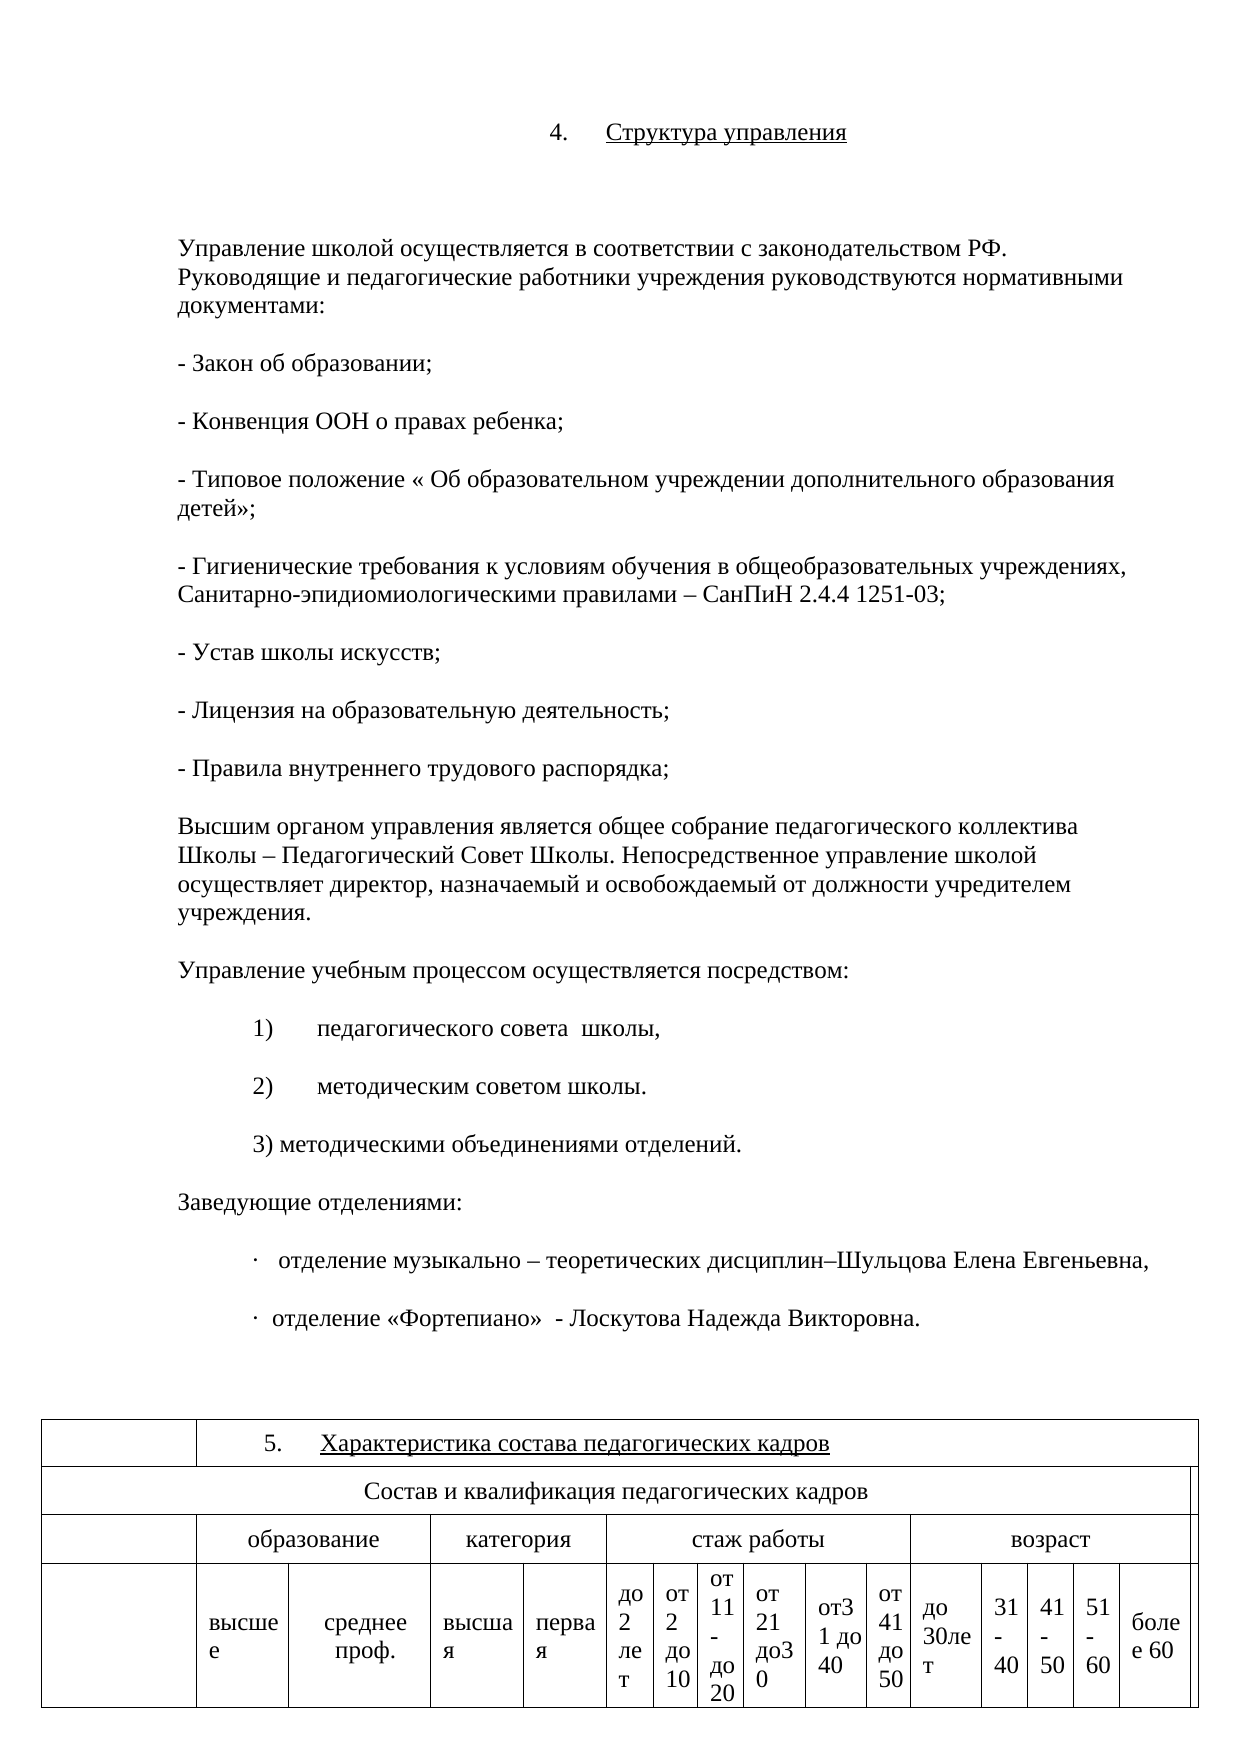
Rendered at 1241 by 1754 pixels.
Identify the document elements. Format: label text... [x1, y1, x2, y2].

table_header 5. Характеристика состава педагогических кадров [197, 1420, 1198, 1466]
text Управление школой осуществляется в соответствии с законодательством РФ. Руководящие и педагогические работники учреждения руководствуются нормативными документами: [177, 233, 1152, 319]
table_cell от31 до 40 [806, 1564, 866, 1707]
table_cell от 2 до 10 [654, 1564, 697, 1707]
table_cell возраст [911, 1515, 1190, 1562]
text 3) методическими объединениями отделений. [252, 1129, 1152, 1158]
table_cell до 30лет [911, 1564, 981, 1707]
text - Устав школы искусств; [177, 637, 1152, 666]
table_cell 31-40 [982, 1564, 1027, 1707]
table_cell [1191, 1515, 1198, 1562]
text - Типовое положение « Об образовательном учреждении дополнительного образования детей»; [177, 464, 1152, 522]
table_cell Состав и квалификация педагогических кадров [42, 1467, 1190, 1514]
table_cell [1191, 1467, 1198, 1514]
text Высшим органом управления является общее собрание педагогического коллектива Школы – Педагогический Совет Школы. Непосредственное управление школой осуществляет директор, назначаемый и освобождаемый от должности учредителем учреждения. [177, 811, 1152, 926]
table_cell 51-60 [1074, 1564, 1119, 1707]
text · отделение музыкально – теоретических дисциплин–Шульцова Елена Евгеньевна, [251, 1245, 1152, 1274]
table_header [42, 1420, 196, 1466]
table_cell до 2 лет [607, 1564, 653, 1707]
table_cell категория [431, 1515, 606, 1562]
table_cell 41-50 [1028, 1564, 1073, 1707]
text · отделение «Фортепиано» - Лоскутова Надежда Викторовна. [251, 1303, 1152, 1332]
table_cell высшее [197, 1564, 288, 1707]
text - Закон об образовании; [177, 348, 1152, 377]
table_cell высшая [431, 1564, 523, 1707]
table_cell более 60 [1120, 1564, 1190, 1707]
table_cell от 21 до30 [744, 1564, 805, 1707]
table_cell от 11-до 20 [698, 1564, 743, 1707]
table_cell первая [524, 1564, 606, 1707]
table_cell [42, 1515, 196, 1562]
table_cell образование [197, 1515, 430, 1562]
text Заведующие отделениями: [177, 1187, 1152, 1216]
text 2) методическим советом школы. [252, 1071, 1152, 1100]
table_cell [42, 1564, 196, 1707]
text 1) педагогического совета школы, [252, 1013, 1152, 1042]
text - Лицензия на образовательную деятельность; [177, 695, 1152, 724]
text - Правила внутреннего трудового распорядка; [177, 753, 1152, 782]
table_cell среднее проф. [289, 1564, 430, 1707]
table_cell от 41 до 50 [867, 1564, 910, 1707]
text - Конвенция ООН о правах ребенка; [177, 406, 1152, 435]
text - Гигиенические требования к условиям обучения в общеобразовательных учреждениях, Санитарно-эпидиомиологическими правилами – СанПиН 2.4.4 1251-03; [177, 551, 1152, 608]
table_cell стаж работы [607, 1515, 910, 1562]
text 4. Структура управления [244, 117, 1152, 146]
text Управление учебным процессом осуществляется посредством: [177, 955, 1152, 984]
table_cell [1191, 1564, 1198, 1707]
